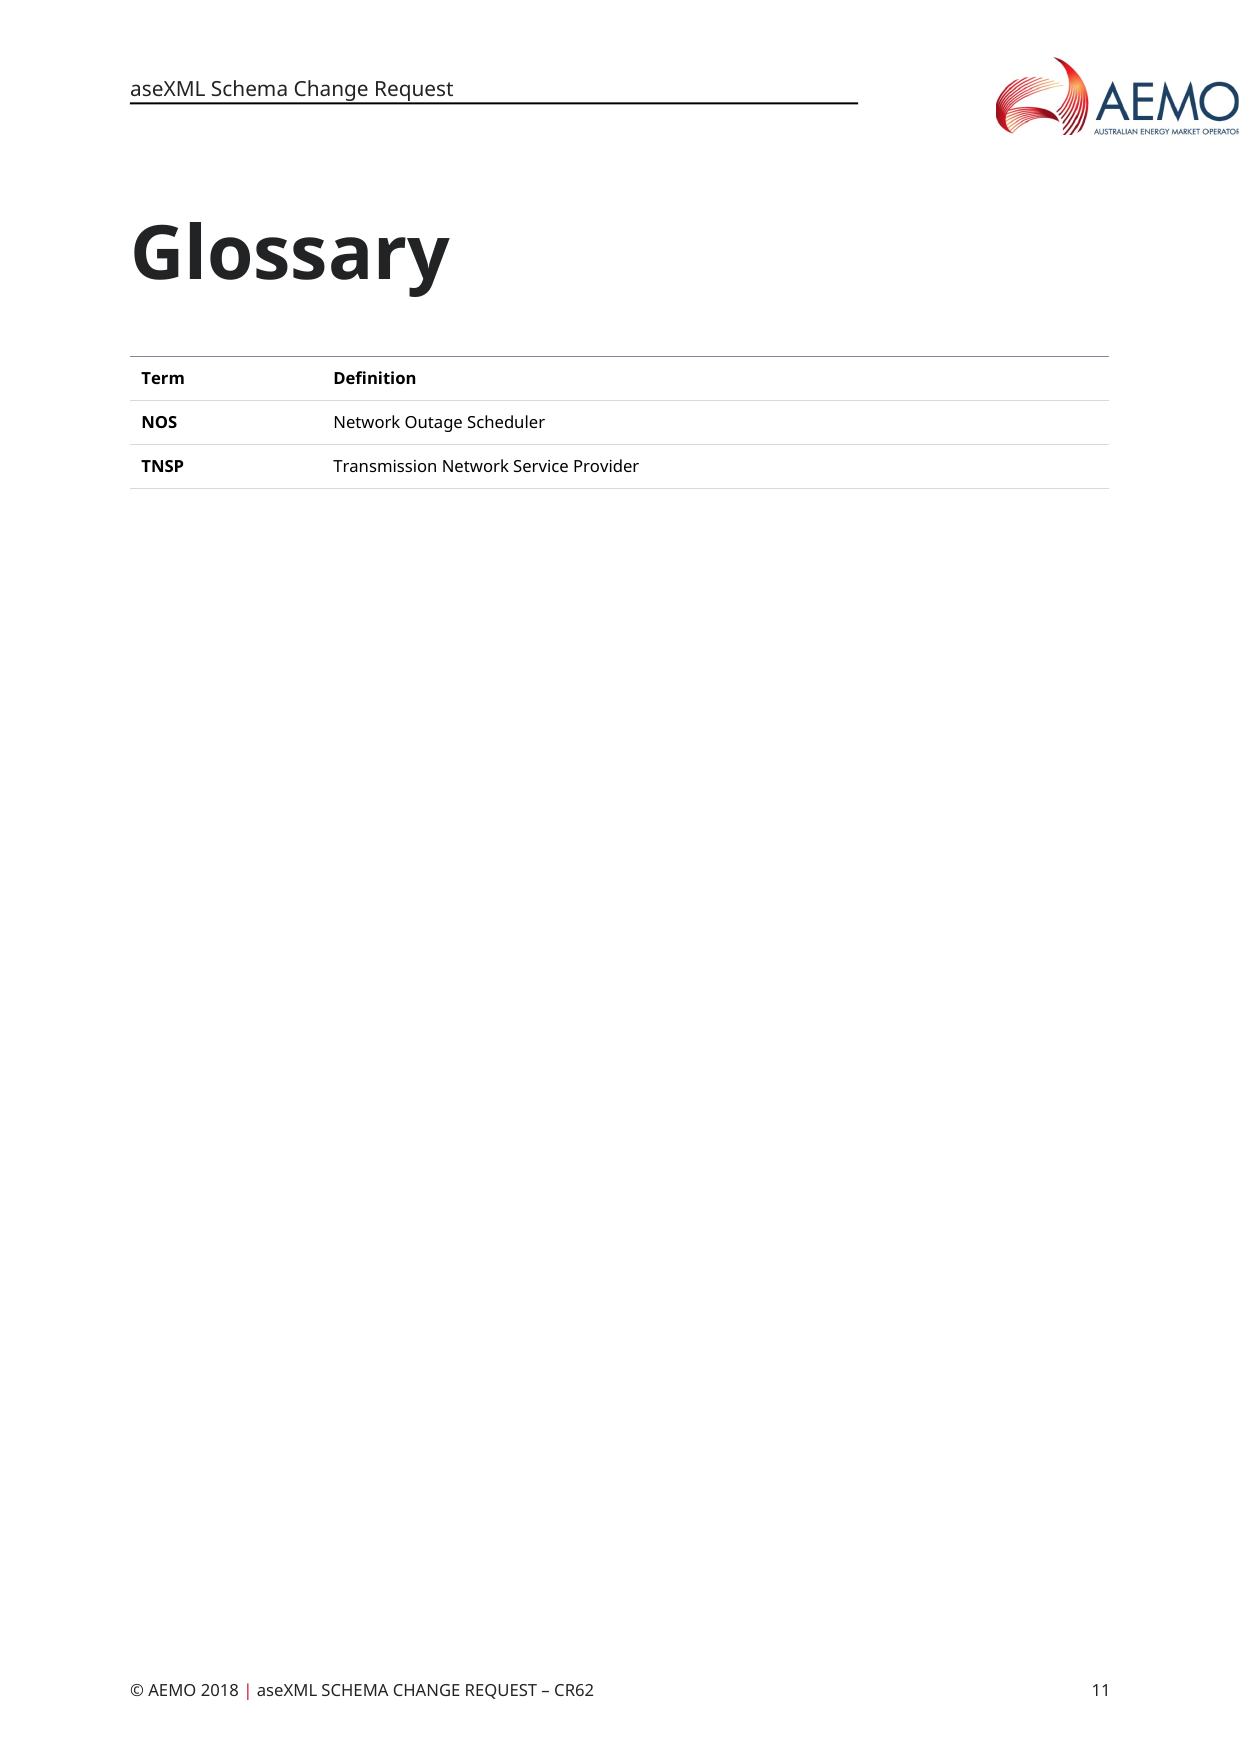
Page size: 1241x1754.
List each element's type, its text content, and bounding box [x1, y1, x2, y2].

table_cell Transmission Network Service Provider [322, 445, 1109, 488]
table_header Term [130, 357, 322, 400]
table_header Definition [322, 357, 1109, 400]
subtitle Glossary [130, 206, 1110, 297]
table_cell NOS [130, 401, 322, 444]
table_cell TNSP [130, 445, 322, 488]
picture [994, 56, 1239, 134]
table_cell Network Outage Scheduler [322, 401, 1109, 444]
